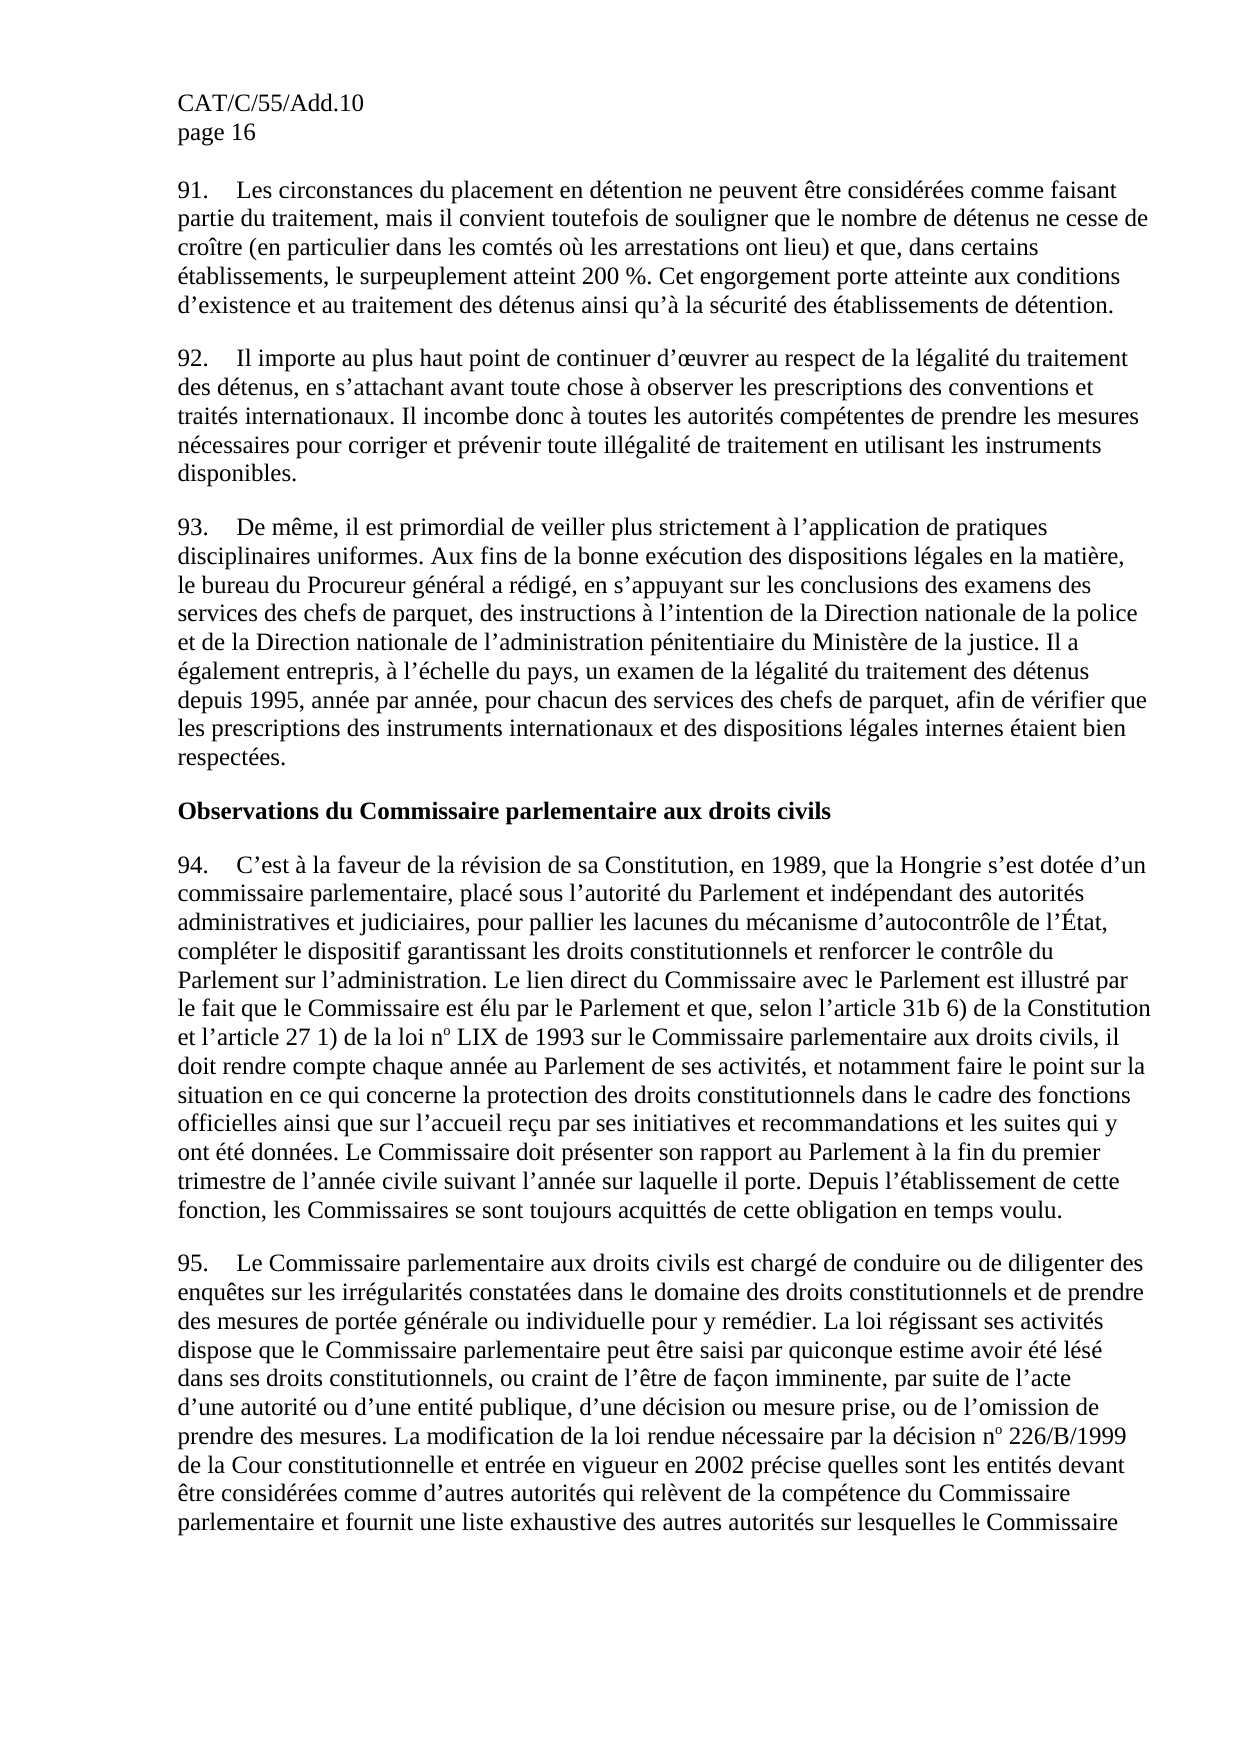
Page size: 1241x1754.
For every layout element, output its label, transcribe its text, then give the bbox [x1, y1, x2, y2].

text 91. Les circonstances du placement en détention ne peuvent être considérées comme faisant partie du traitement, mais il convient toutefois de souligner que le nombre de détenus ne cesse de croître (en particulier dans les comtés où les arrestations ont lieu) et que, dans certains établissements, le surpeuplement atteint 200 %. Cet engorgement porte atteinte aux conditions d’existence et au traitement des détenus ainsi qu’à la sécurité des établissements de détention. [177, 175, 1152, 318]
text 92. Il importe au plus haut point de continuer d’œuvrer au respect de la légalité du traitement des détenus, en s’attachant avant toute chose à observer les prescriptions des conventions et traités internationaux. Il incombe donc à toutes les autorités compétentes de prendre les mesures nécessaires pour corriger et prévenir toute illégalité de traitement en utilisant les instruments disponibles. [177, 343, 1152, 487]
text 93. De même, il est primordial de veiller plus strictement à l’application de pratiques disciplinaires uniformes. Aux fins de la bonne exécution des dispositions légales en la matière, le bureau du Procureur général a rédigé, en s’appuyant sur les conclusions des examens des services des chefs de parquet, des instructions à l’intention de la Direction nationale de la police et de la Direction nationale de l’administration pénitentiaire du Ministère de la justice. Il a également entrepris, à l’échelle du pays, un examen de la légalité du traitement des détenus depuis 1995, année par année, pour chacun des services des chefs de parquet, afin de vérifier que les prescriptions des instruments internationaux et des dispositions légales internes étaient bien respectées. [177, 512, 1152, 771]
text Observations du Commissaire parlementaire aux droits civils [177, 796, 1152, 825]
text 94. C’est à la faveur de la révision de sa Constitution, en 1989, que la Hongrie s’est dotée d’un commissaire parlementaire, placé sous l’autorité du Parlement et indépendant des autorités administratives et judiciaires, pour pallier les lacunes du mécanisme d’autocontrôle de l’État, compléter le dispositif garantissant les droits constitutionnels et renforcer le contrôle du Parlement sur l’administration. Le lien direct du Commissaire avec le Parlement est illustré par le fait que le Commissaire est élu par le Parlement et que, selon l’article 31b 6) de la Constitution et l’article 27 1) de la loi no LIX de 1993 sur le Commissaire parlementaire aux droits civils, il doit rendre compte chaque année au Parlement de ses activités, et notamment faire le point sur la situation en ce qui concerne la protection des droits constitutionnels dans le cadre des fonctions officielles ainsi que sur l’accueil reçu par ses initiatives et recommandations et les suites qui y ont été données. Le Commissaire doit présenter son rapport au Parlement à la fin du premier trimestre de l’année civile suivant l’année sur laquelle il porte. Depuis l’établissement de cette fonction, les Commissaires se sont toujours acquittés de cette obligation en temps voulu. [177, 850, 1152, 1223]
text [177, 1248, 1152, 1536]
